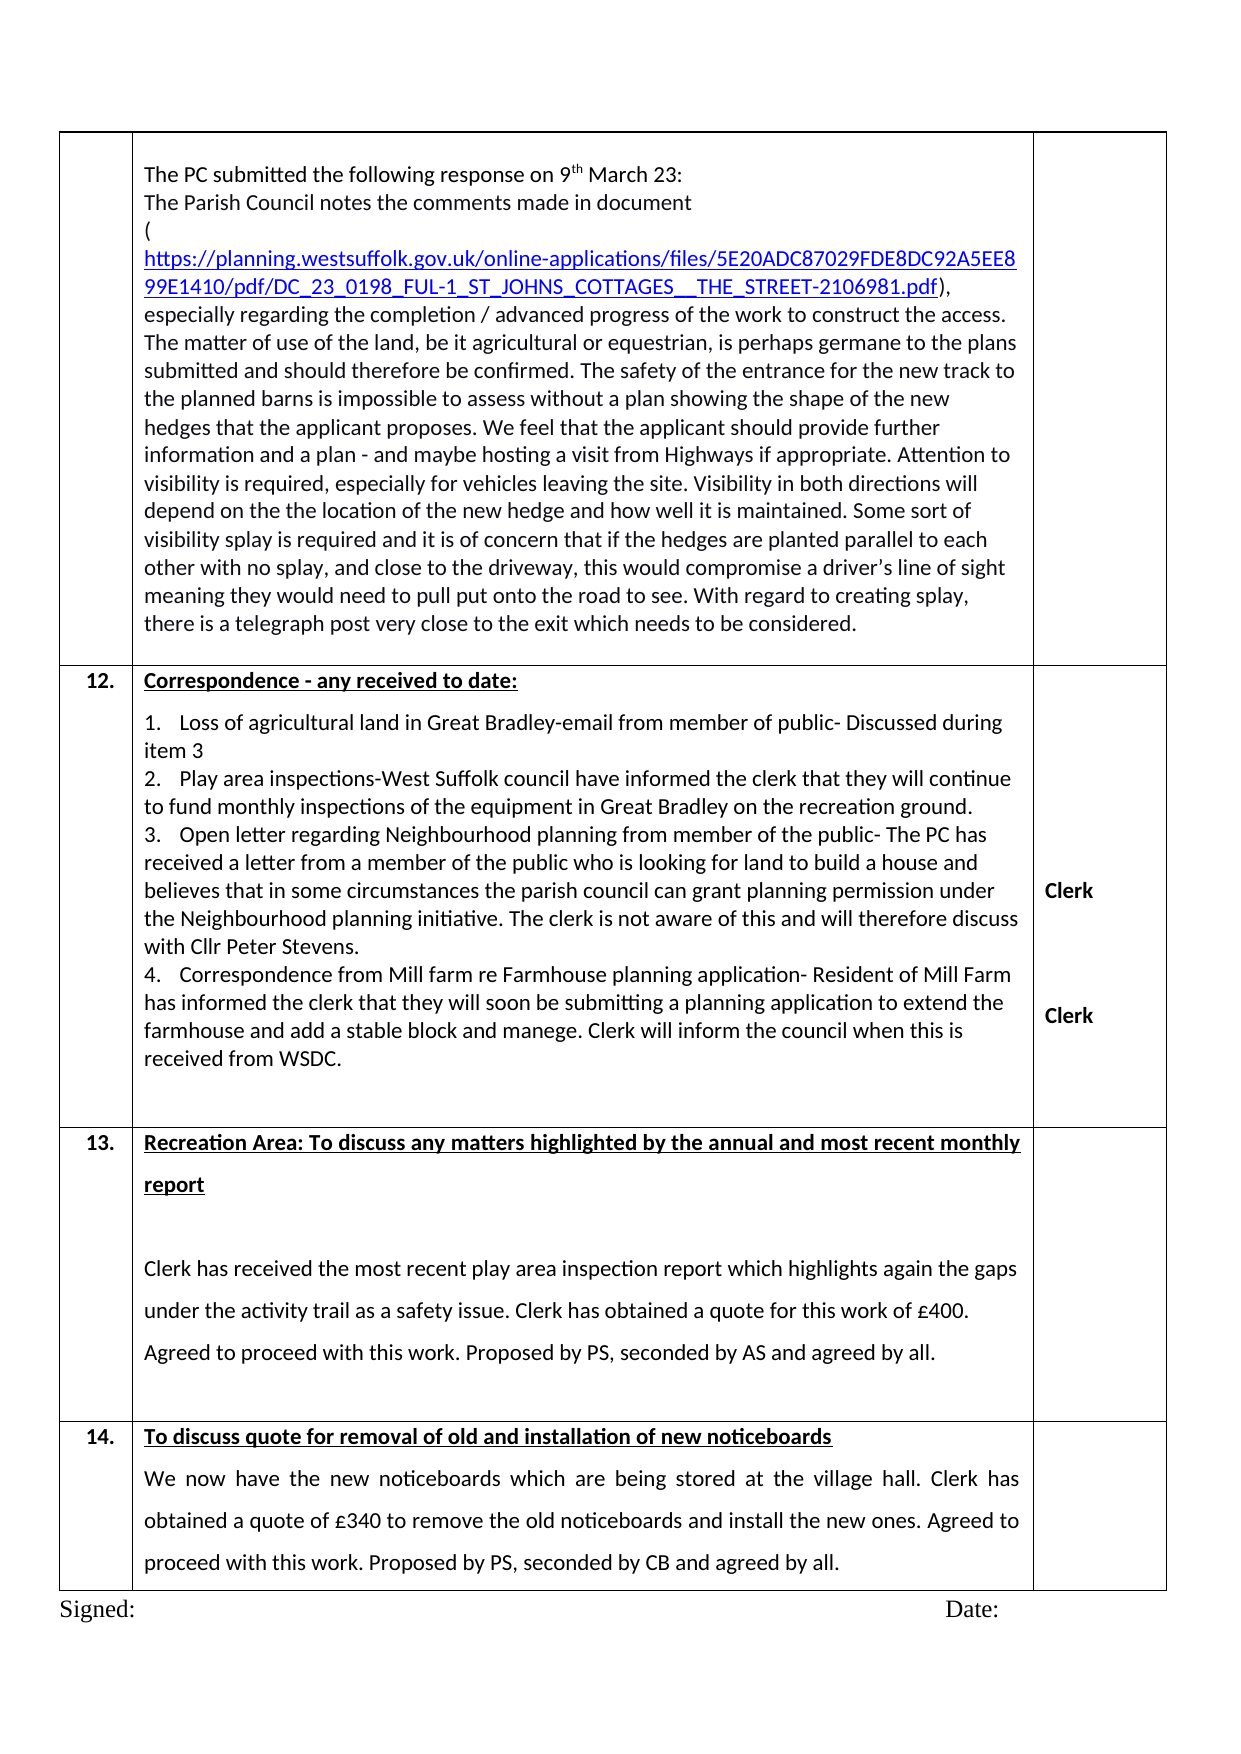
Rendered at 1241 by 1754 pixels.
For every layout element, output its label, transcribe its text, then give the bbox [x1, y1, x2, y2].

table_cell [1034, 1128, 1166, 1421]
table_cell [60, 666, 132, 1127]
table_cell [60, 1128, 132, 1421]
table_cell [60, 133, 132, 665]
table_cell Correspondence - any received to date: 1. Loss of agricultural land in Great Bradley-email from member of public- Discussed during item 3 2. Play area inspections-West Suffolk council have informed the clerk that they will continue to fund monthly inspections of the equipment in Great Bradley on the recreation ground. 3. Open letter regarding Neighbourhood planning from member of the public- The PC has received a letter from a member of the public who is looking for land to build a house and believes that in some circumstances the parish council can grant planning permission under the Neighbourhood planning initiative. The clerk is not aware of this and will therefore discuss with Cllr Peter Stevens. 4. Correspondence from Mill farm re Farmhouse planning application- Resident of Mill Farm has informed the clerk that they will soon be submitting a planning application to extend the farmhouse and add a stable block and manege. Clerk will inform the council when this is received from WSDC. [133, 666, 1033, 1127]
table_cell [60, 1422, 132, 1590]
table_cell [1034, 1422, 1166, 1590]
table_cell Recreation Area: To discuss any matters highlighted by the annual and most recent monthly report Clerk has received the most recent play area inspection report which highlights again the gaps under the activity trail as a safety issue. Clerk has obtained a quote for this work of £400. Agreed to proceed with this work. Proposed by PS, seconded by AS and agreed by all. [133, 1128, 1033, 1421]
table_cell Clerk Clerk [1034, 666, 1166, 1127]
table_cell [133, 133, 1033, 665]
table_cell [1034, 133, 1166, 665]
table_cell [133, 1422, 1033, 1590]
